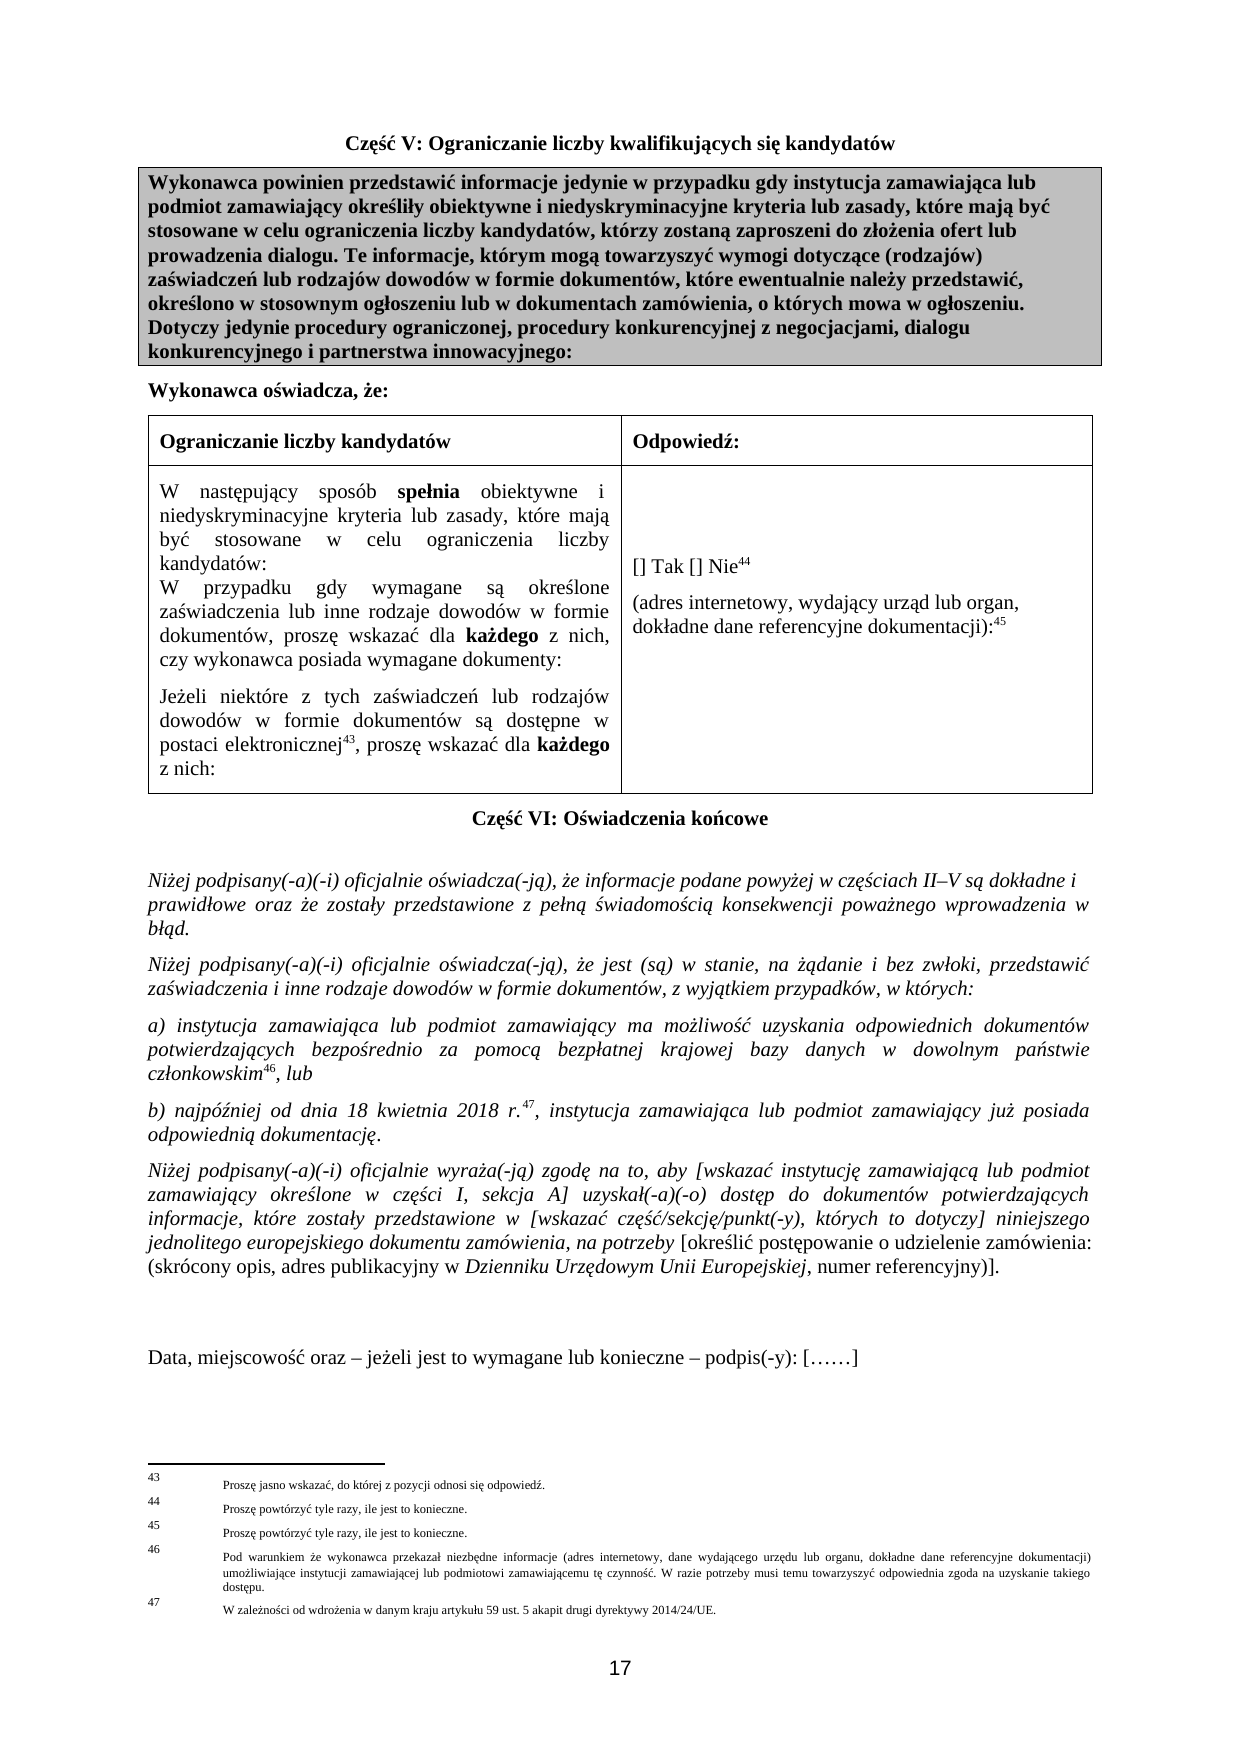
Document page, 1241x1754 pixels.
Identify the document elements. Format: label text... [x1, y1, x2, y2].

text Niżej podpisany(-a)(-i) oficjalnie wyraża(-ją) zgodę na to, aby [wskazać instytucję zamawiającą lub podmiot zamawiający określone w części I, sekcja A] uzyskał(-a)(-o) dostęp do dokumentów potwierdzających informacje, które zostały przedstawione w [wskazać część/sekcję/punkt(-y), których to dotyczy] niniejszego jednolitego europejskiego dokumentu zamówienia, na potrzeby [określić postępowanie o udzielenie zamówienia: (skrócony opis, adres publikacyjny w Dzienniku Urzędowym Unii Europejskiej, numer referencyjny)]. [148, 1158, 1093, 1278]
table_header Ograniczanie liczby kandydatów [149, 416, 621, 465]
text Niżej podpisany(-a)(-i) oficjalnie oświadcza(-ją), że informacje podane powyżej w częściach II–V są dokładne i prawidłowe oraz że zostały przedstawione z pełną świadomością konsekwencji poważnego wprowadzenia w błąd. [148, 867, 1093, 940]
table_header Odpowiedź: [622, 416, 1092, 465]
text b) najpóźniej od dnia 18 kwietnia 2018 r., instytucja zamawiająca lub podmiot zamawiający już posiada odpowiednią dokumentację. [148, 1097, 1093, 1146]
table_cell W następujący sposób spełnia obiektywne i niedyskryminacyjne kryteria lub zasady, które mają być stosowane w celu ograniczenia liczby kandydatów: W przypadku gdy wymagane są określone zaświadczenia lub inne rodzaje dowodów w formie dokumentów, proszę wskazać dla każdego z nich, czy wykonawca posiada wymagane dokumenty: Jeżeli niektóre z tych zaświadczeń lub rodzajów dowodów w formie dokumentów są dostępne w postaci elektronicznej, proszę wskazać dla każdego z nich: [149, 466, 621, 792]
title Część VI: Oświadczenia końcowe [148, 806, 1093, 830]
text a) instytucja zamawiająca lub podmiot zamawiający ma możliwość uzyskania odpowiednich dokumentów potwierdzających bezpośrednio za pomocą bezpłatnej krajowej bazy danych w dowolnym państwie członkowskim, lub [148, 1013, 1093, 1085]
table_cell [] Tak [] Nie (adres internetowy, wydający urząd lub organ, dokładne dane referencyjne dokumentacji): [622, 466, 1092, 792]
text Wykonawca powinien przedstawić informacje jedynie w przypadku gdy instytucja zamawiająca lub podmiot zamawiający określiły obiektywne i niedyskryminacyjne kryteria lub zasady, które mają być stosowane w celu ograniczenia liczby kandydatów, którzy zostaną zaproszeni do złożenia ofert lub prowadzenia dialogu. Te informacje, którym mogą towarzyszyć wymogi dotyczące (rodzajów) zaświadczeń lub rodzajów dowodów w formie dokumentów, które ewentualnie należy przedstawić, określono w stosownym ogłoszeniu lub w dokumentach zamówienia, o których mowa w ogłoszeniu. Dotyczy jedynie procedury ograniczonej, procedury konkurencyjnej z negocjacjami, dialogu konkurencyjnego i partnerstwa innowacyjnego: [139, 168, 1101, 365]
text Data, miejscowość oraz – jeżeli jest to wymagane lub konieczne – podpis(-y): [……] [148, 1345, 1093, 1369]
text Wykonawca oświadcza, że: [148, 378, 1093, 402]
text Niżej podpisany(-a)(-i) oficjalnie oświadcza(-ją), że jest (są) w stanie, na żądanie i bez zwłoki, przedstawić zaświadczenia i inne rodzaje dowodów w formie dokumentów, z wyjątkiem przypadków, w których: [148, 952, 1093, 1000]
text Część V: Ograniczanie liczby kwalifikujących się kandydatów [148, 131, 1093, 155]
